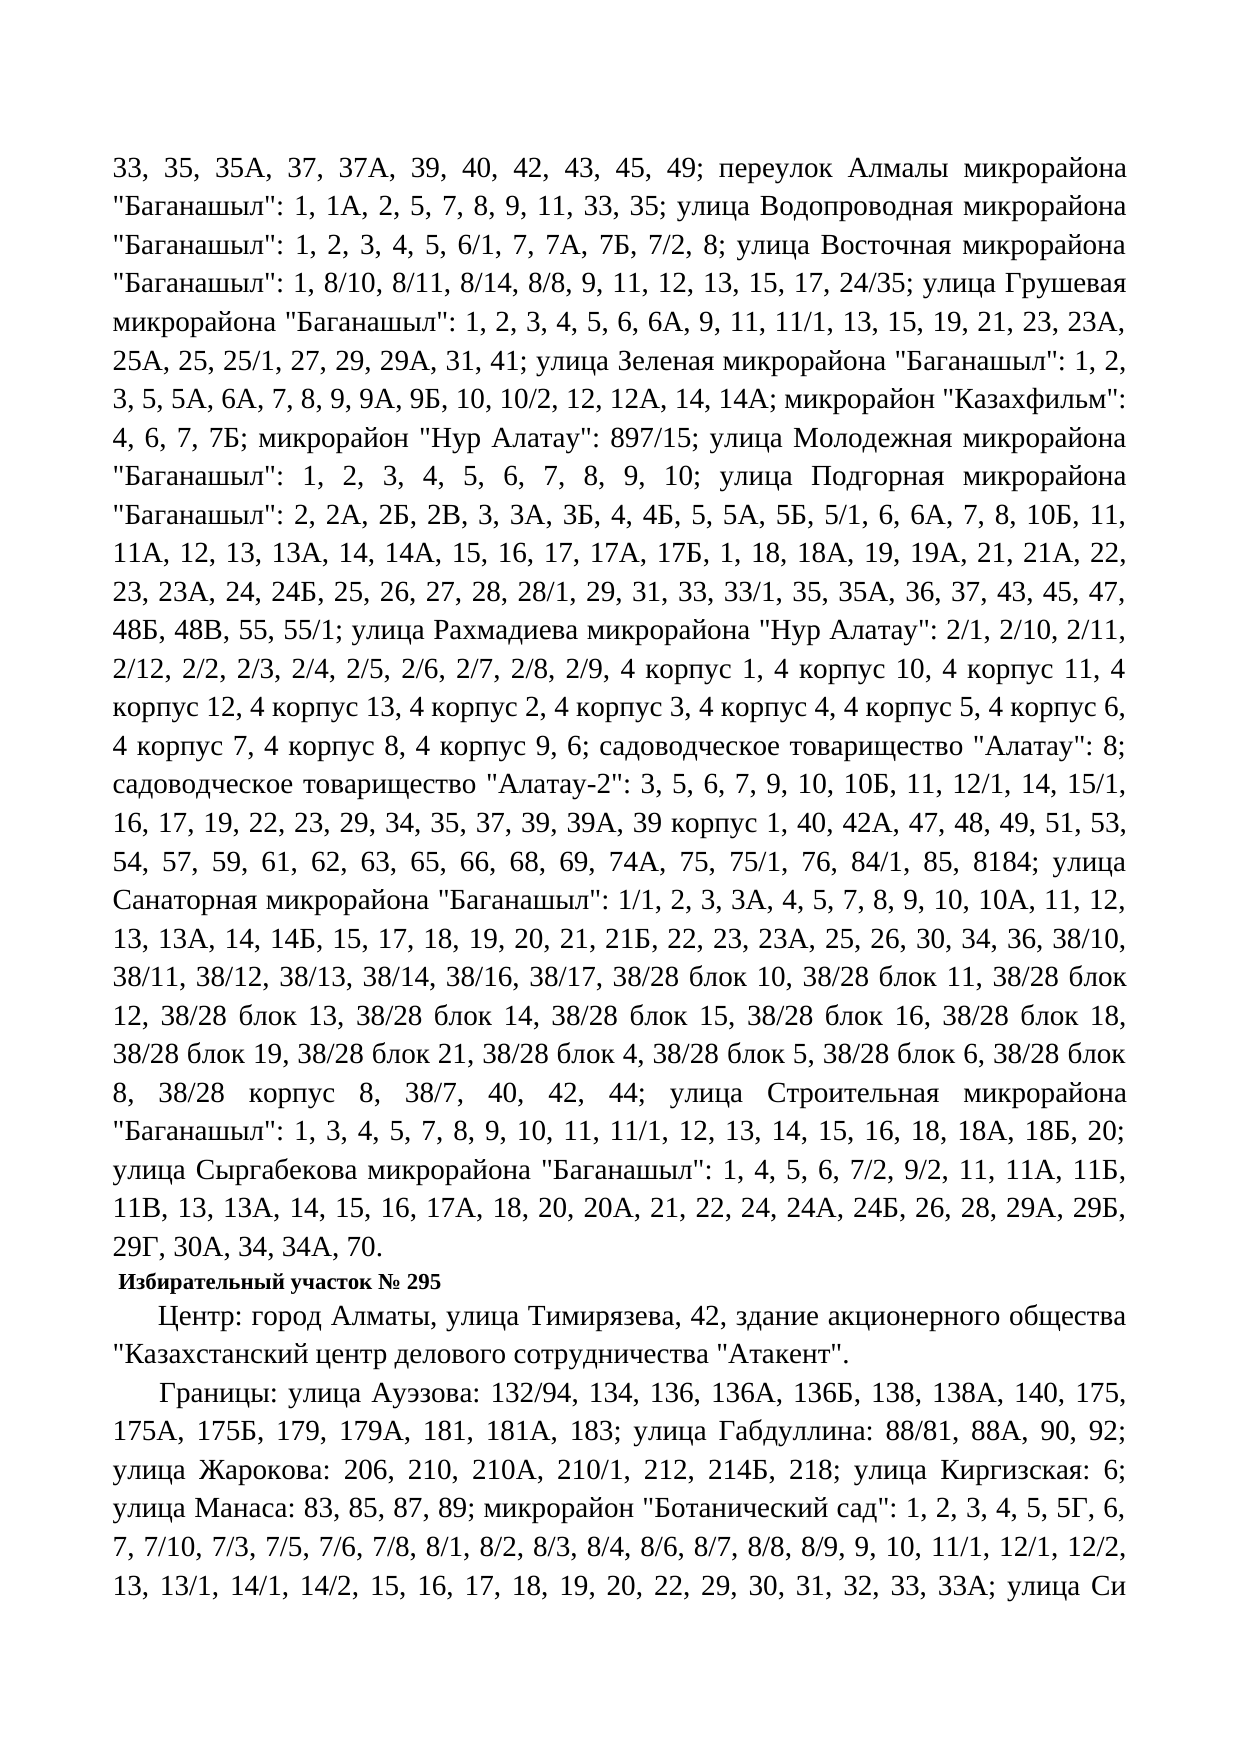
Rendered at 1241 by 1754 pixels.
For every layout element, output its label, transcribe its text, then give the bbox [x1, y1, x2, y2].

text Центр: город Алматы, улица Тимирязева, 42, здание акционерного общества "Казахстанский центр делового сотрудничества "Атакент". [112, 1298, 1128, 1370]
text Избирательный участок № 295 [112, 1268, 1128, 1294]
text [112, 150, 1128, 1263]
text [112, 1375, 1128, 1601]
